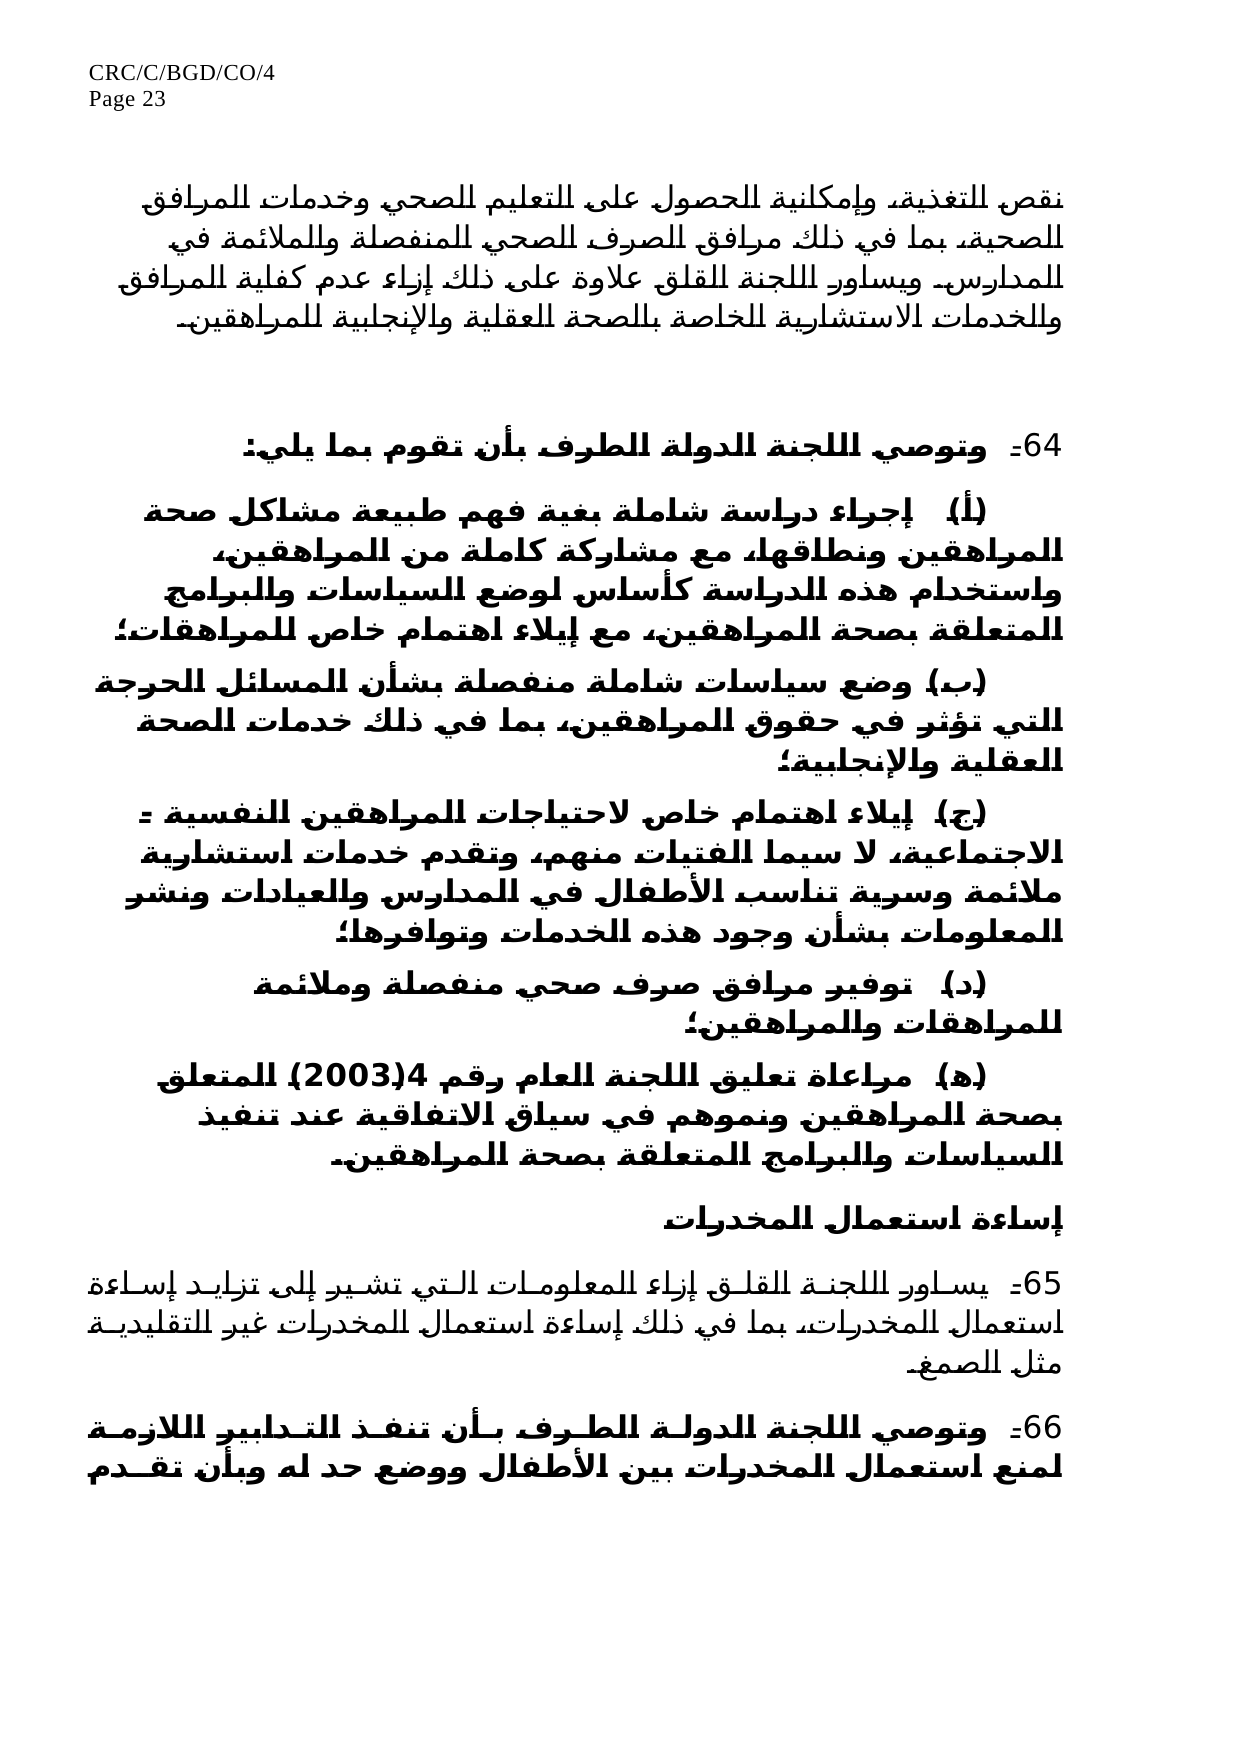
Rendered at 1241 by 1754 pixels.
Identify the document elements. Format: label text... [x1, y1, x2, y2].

text (ب) وضع سياسات شاملة منفصلة بشأن المسائل الحرجة التي تؤثر في حقوق المراهقين، بما في ذلك خدمات الصحة العقلية والإنجابية؛ [89, 661, 1063, 779]
text إساءة استعمال المخدرات [89, 1198, 1063, 1238]
text (ﻫ) مراعاة تعليق اللجنة العام رقم 4(2003) المتعلق بصحة المراهقين ونموهم في سياق الاتفاقية عند تنفيذ السياسات والبرامج المتعلقة بصحة المراهقين. [89, 1054, 1063, 1173]
text (د) توفير مرافق صرف صحي منفصلة وملائمة للمراهقات والمراهقين؛ [89, 963, 1063, 1042]
text 65- يساور اللجنة القلق إزاء المعلومات التي تشير إلى تزايد إساءة استعمال المخدرات، بما في ذلك إساءة استعمال المخدرات غير التقليدية مثل الصمغ. [89, 1263, 1063, 1381]
text (ج) إيلاء اهتمام خاص لاحتياجات المراهقين النفسية - الاجتماعية، لا سيما الفتيات منهم، وتقدم خدمات استشارية ملائمة وسرية تناسب الأطفال في المدارس والعيادات ونشر المعلومات بشأن وجود هذه الخدمات وتوافرها؛ [89, 792, 1063, 950]
text 64- وتوصي اللجنة الدولة الطرف بأن تقوم بما يلي: [89, 425, 1063, 465]
text (أ) إجراء دراسة شاملة بغية فهم طبيعة مشاكل صحة المراهقين ونطاقها، مع مشاركة كاملة من المراهقين، واستخدام هذه الدراسة كأساس لوضع السياسات والبرامج المتعلقة بصحة المراهقين، مع إيلاء اهتمام خاص للمراهقات؛ [89, 490, 1063, 648]
